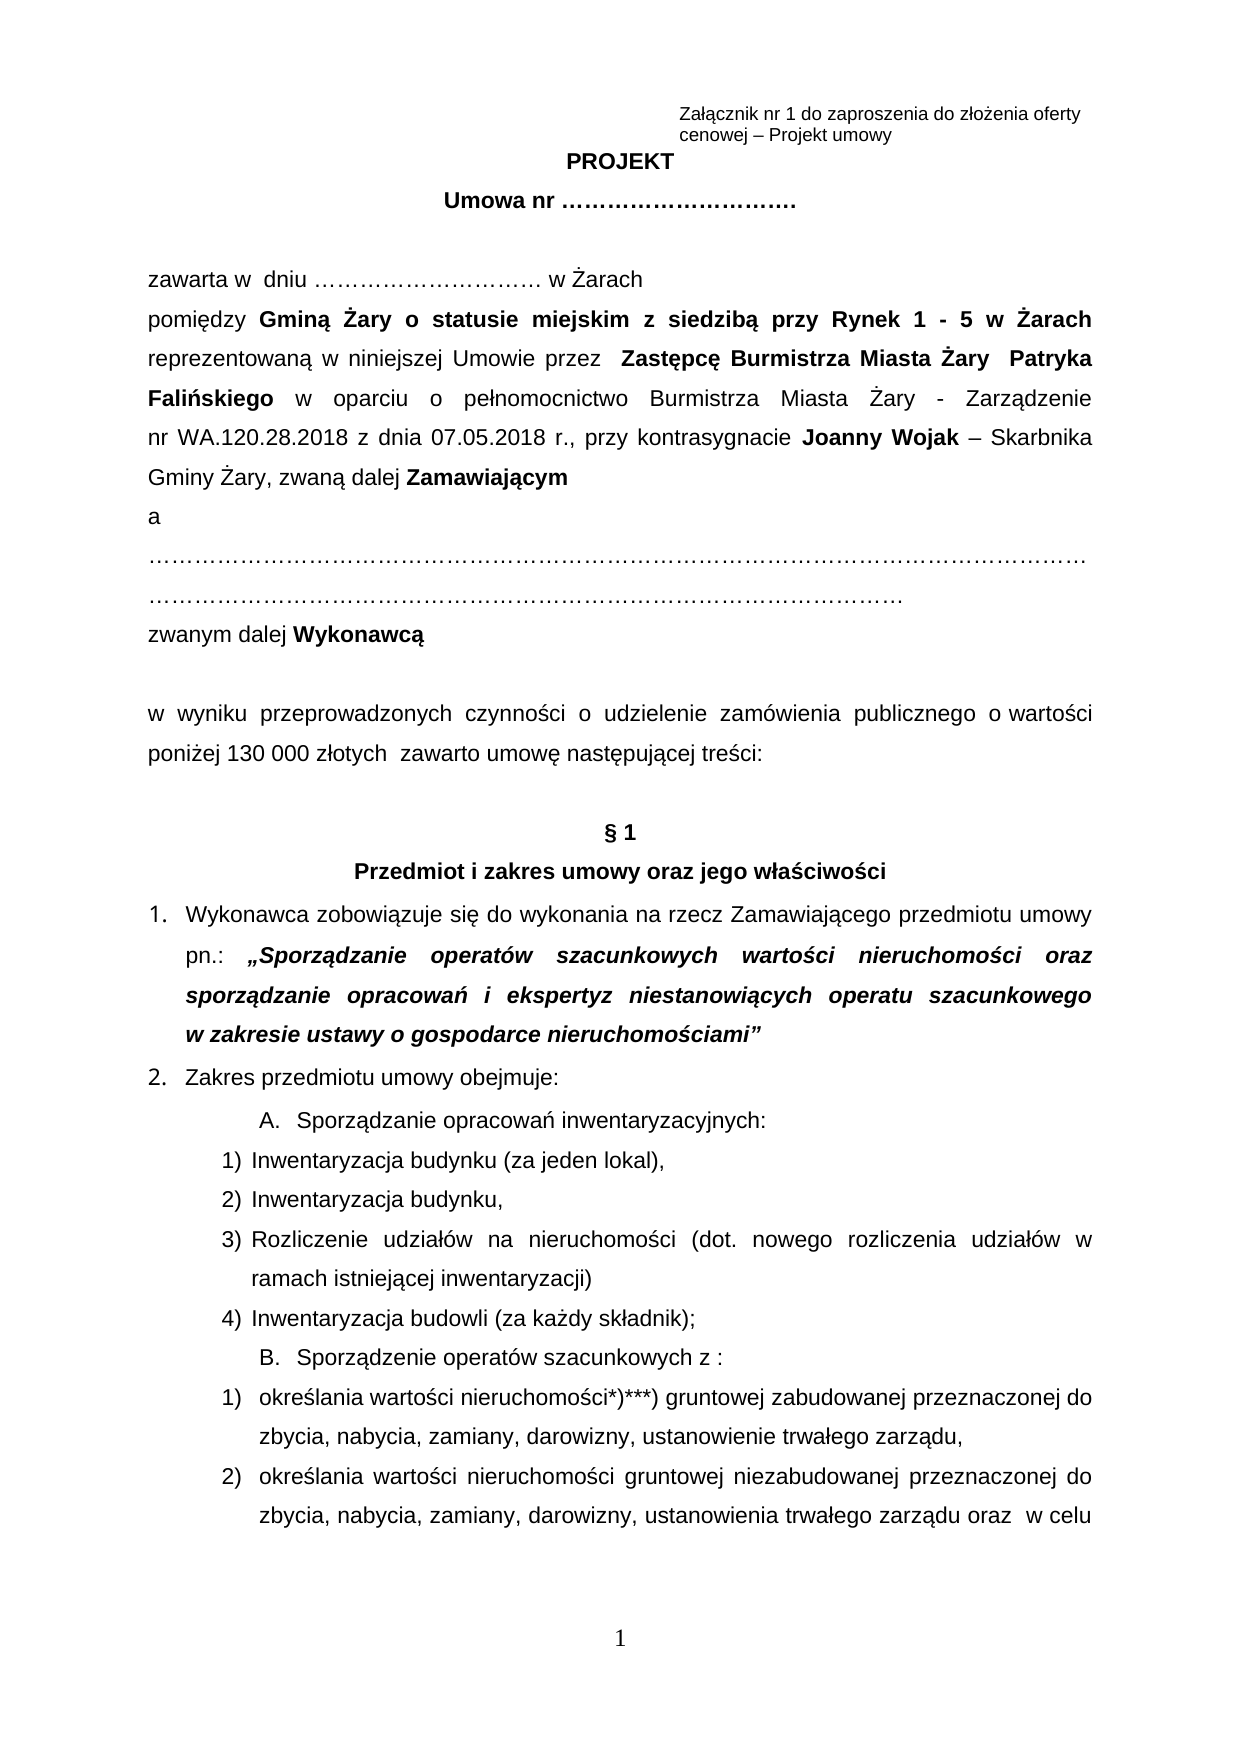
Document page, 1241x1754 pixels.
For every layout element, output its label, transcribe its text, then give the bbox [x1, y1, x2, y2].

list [221, 1463, 1093, 1528]
list Rozliczenie udziałów na nieruchomości (dot. nowego rozliczenia udziałów w ramach istniejącej inwentaryzacji) [221, 1226, 1093, 1292]
list Zakres przedmiotu umowy obejmuje: [148, 1061, 1093, 1092]
list określania wartości nieruchomości*)***) gruntowej zabudowanej przeznaczonej do zbycia, nabycia, zamiany, darowizny, ustanowienie trwałego zarządu, [221, 1384, 1093, 1449]
list Sporządzenie operatów szacunkowych z : [259, 1344, 1093, 1371]
list Inwentaryzacja budynku (za jeden lokal), [221, 1147, 1093, 1173]
text Przedmiot i zakres umowy oraz jego właściwości [148, 858, 1093, 884]
text Umowa nr …………………………. [148, 187, 1093, 213]
text PROJEKT [148, 148, 1093, 174]
list Sporządzanie opracowań inwentaryzacyjnych: [259, 1107, 1093, 1134]
text w wyniku przeprowadzonych czynności o udzielenie zamówienia publicznego o wartości poniżej 130 000 złotych zawarto umowę następującej treści: [148, 700, 1093, 766]
list Inwentaryzacja budynku, [221, 1186, 1093, 1213]
text …………………………………………………………………………………………………………………………………………………………………………………………………… [148, 542, 1093, 608]
text zawarta w dniu ………………………… w Żarach [148, 266, 1093, 292]
text pomiędzy Gminą Żary o statusie miejskim z siedzibą przy Rynek 1 - 5 w Żarach reprezentowaną w niniejszej Umowie przez Zastępcę Burmistrza Miasta Żary Patryka Falińskiego w oparciu o pełnomocnictwo Burmistrza Miasta Żary - Zarządzenie nr WA.120.28.2018 z dnia 07.05.2018 r., przy kontrasygnacie Joanny Wojak – Skarbnika Gminy Żary, zwaną dalej Zamawiającym [148, 306, 1093, 490]
text § 1 [148, 819, 1093, 845]
text a [148, 503, 1093, 529]
list Wykonawca zobowiązuje się do wykonania na rzecz Zamawiającego przedmiotu umowy pn.: „Sporządzanie operatów szacunkowych wartości nieruchomości oraz sporządzanie opracowań i ekspertyz niestanowiących operatu szacunkowego w zakresie ustawy o gospodarce nieruchomościami” [148, 898, 1093, 1047]
text zwanym dalej Wykonawcą [148, 621, 1093, 648]
list Inwentaryzacja budowli (za każdy składnik); [221, 1305, 1093, 1331]
